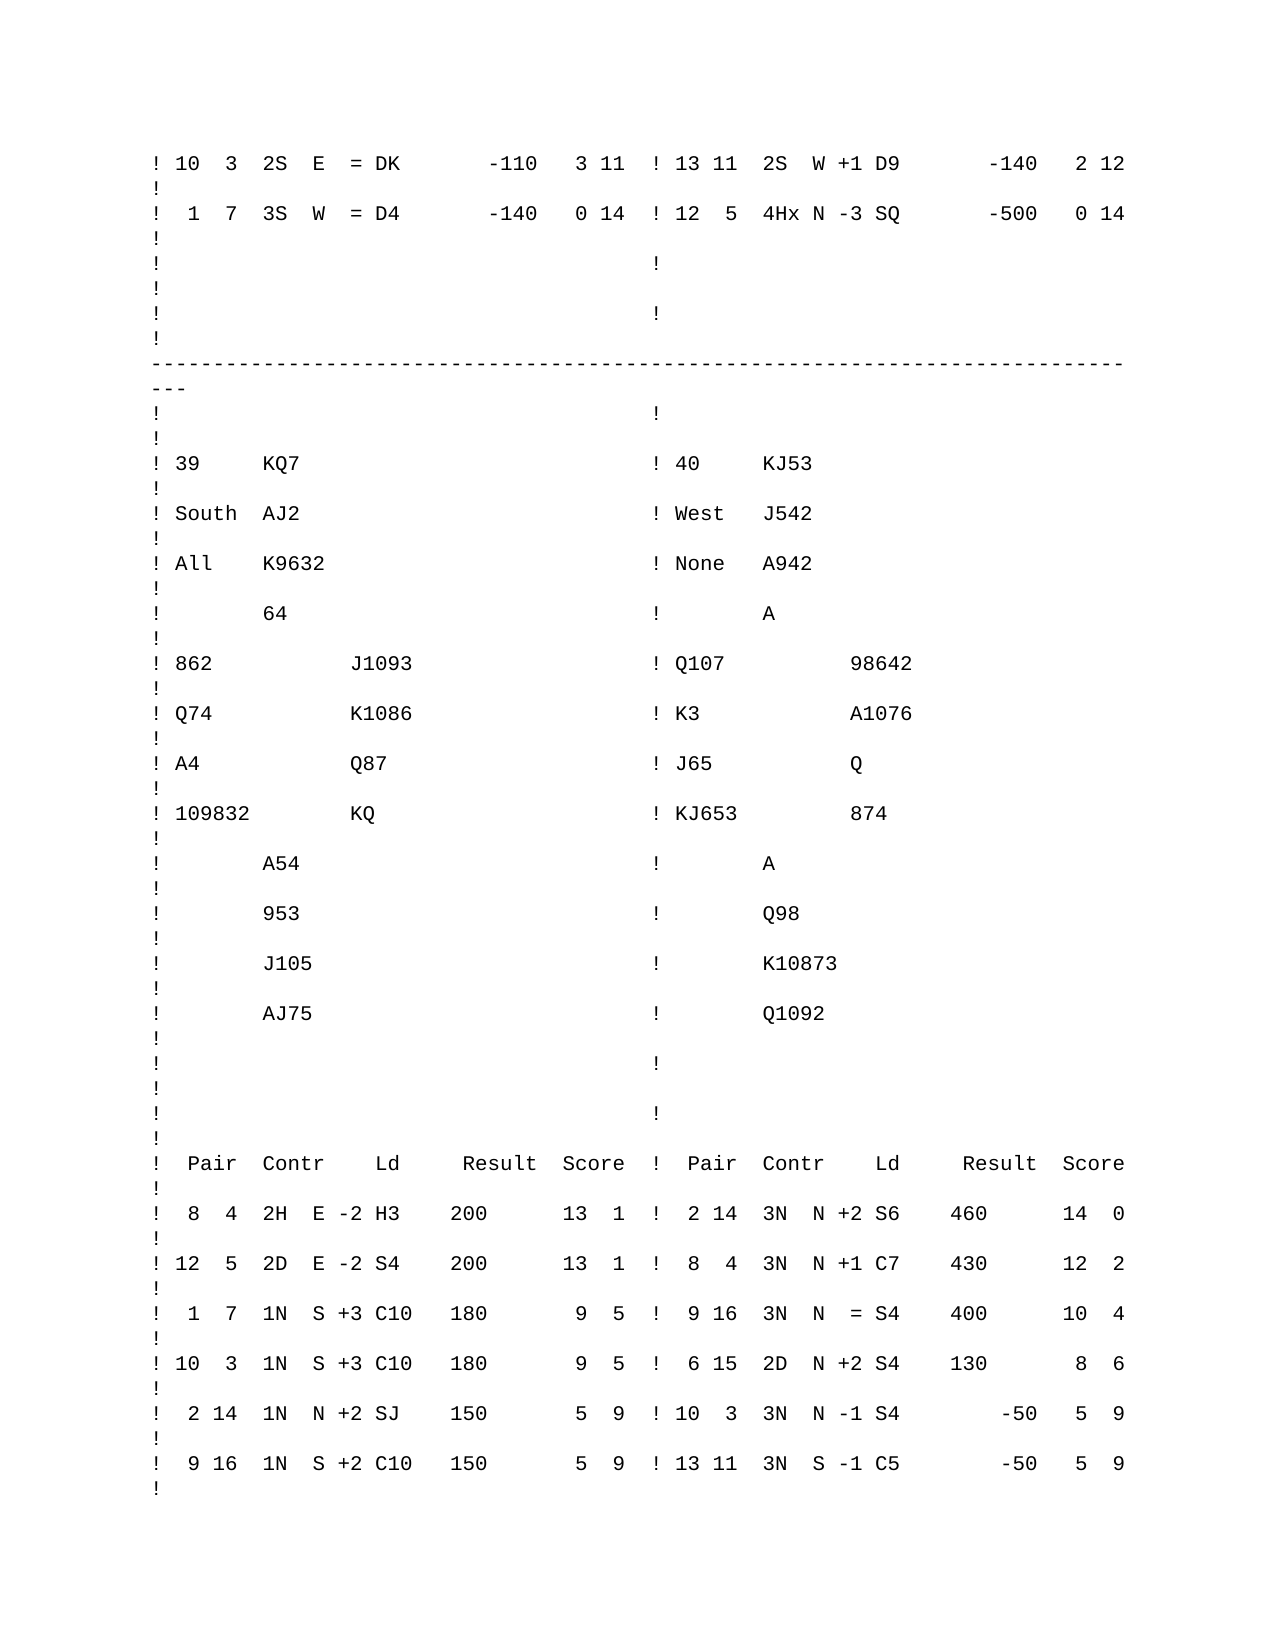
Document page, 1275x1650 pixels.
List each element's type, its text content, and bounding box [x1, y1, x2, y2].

text ! 39 KQ7 ! 40 KJ53 ! [150, 450, 1125, 500]
text ! 109832 KQ ! KJ653 874 ! [150, 800, 1125, 850]
text ! ! ! [150, 400, 1125, 450]
text ! 953 ! Q98 ! [150, 900, 1125, 950]
text ! ! ! [150, 300, 1125, 350]
text ! A54 ! A ! [150, 850, 1125, 900]
text ! 1 7 3S W = D4 -140 0 14 ! 12 5 4Hx N -3 SQ -500 0 14 ! [150, 200, 1125, 250]
text ! 10 3 1N S +3 C10 180 9 5 ! 6 15 2D N +2 S4 130 8 6 ! [150, 1350, 1125, 1400]
text ! 862 J1093 ! Q107 98642 ! [150, 650, 1125, 700]
text ! AJ75 ! Q1092 ! [150, 1000, 1125, 1050]
text ! J105 ! K10873 ! [150, 950, 1125, 1000]
text ! 64 ! A ! [150, 600, 1125, 650]
text ! 9 16 1N S +2 C10 150 5 9 ! 13 11 3N S -1 C5 -50 5 9 ! [150, 1450, 1125, 1500]
text ! A4 Q87 ! J65 Q ! [150, 750, 1125, 800]
text ! 2 14 1N N +2 SJ 150 5 9 ! 10 3 3N N -1 S4 -50 5 9 ! [150, 1400, 1125, 1450]
text ! 10 3 2S E = DK -110 3 11 ! 13 11 2S W +1 D9 -140 2 12 ! [150, 150, 1125, 200]
text ! All K9632 ! None A942 ! [150, 550, 1125, 600]
text ! ! ! [150, 1100, 1125, 1150]
text ! South AJ2 ! West J542 ! [150, 500, 1125, 550]
text --------------------------------------------------------------------------------- [150, 350, 1125, 400]
text ! 8 4 2H E -2 H3 200 13 1 ! 2 14 3N N +2 S6 460 14 0 ! [150, 1200, 1125, 1250]
text ! Pair Contr Ld Result Score ! Pair Contr Ld Result Score ! [150, 1150, 1125, 1200]
text ! 12 5 2D E -2 S4 200 13 1 ! 8 4 3N N +1 C7 430 12 2 ! [150, 1250, 1125, 1300]
text ! ! ! [150, 1050, 1125, 1100]
text ! 1 7 1N S +3 C10 180 9 5 ! 9 16 3N N = S4 400 10 4 ! [150, 1300, 1125, 1350]
text ! ! ! [150, 250, 1125, 300]
text ! Q74 K1086 ! K3 A1076 ! [150, 700, 1125, 750]
